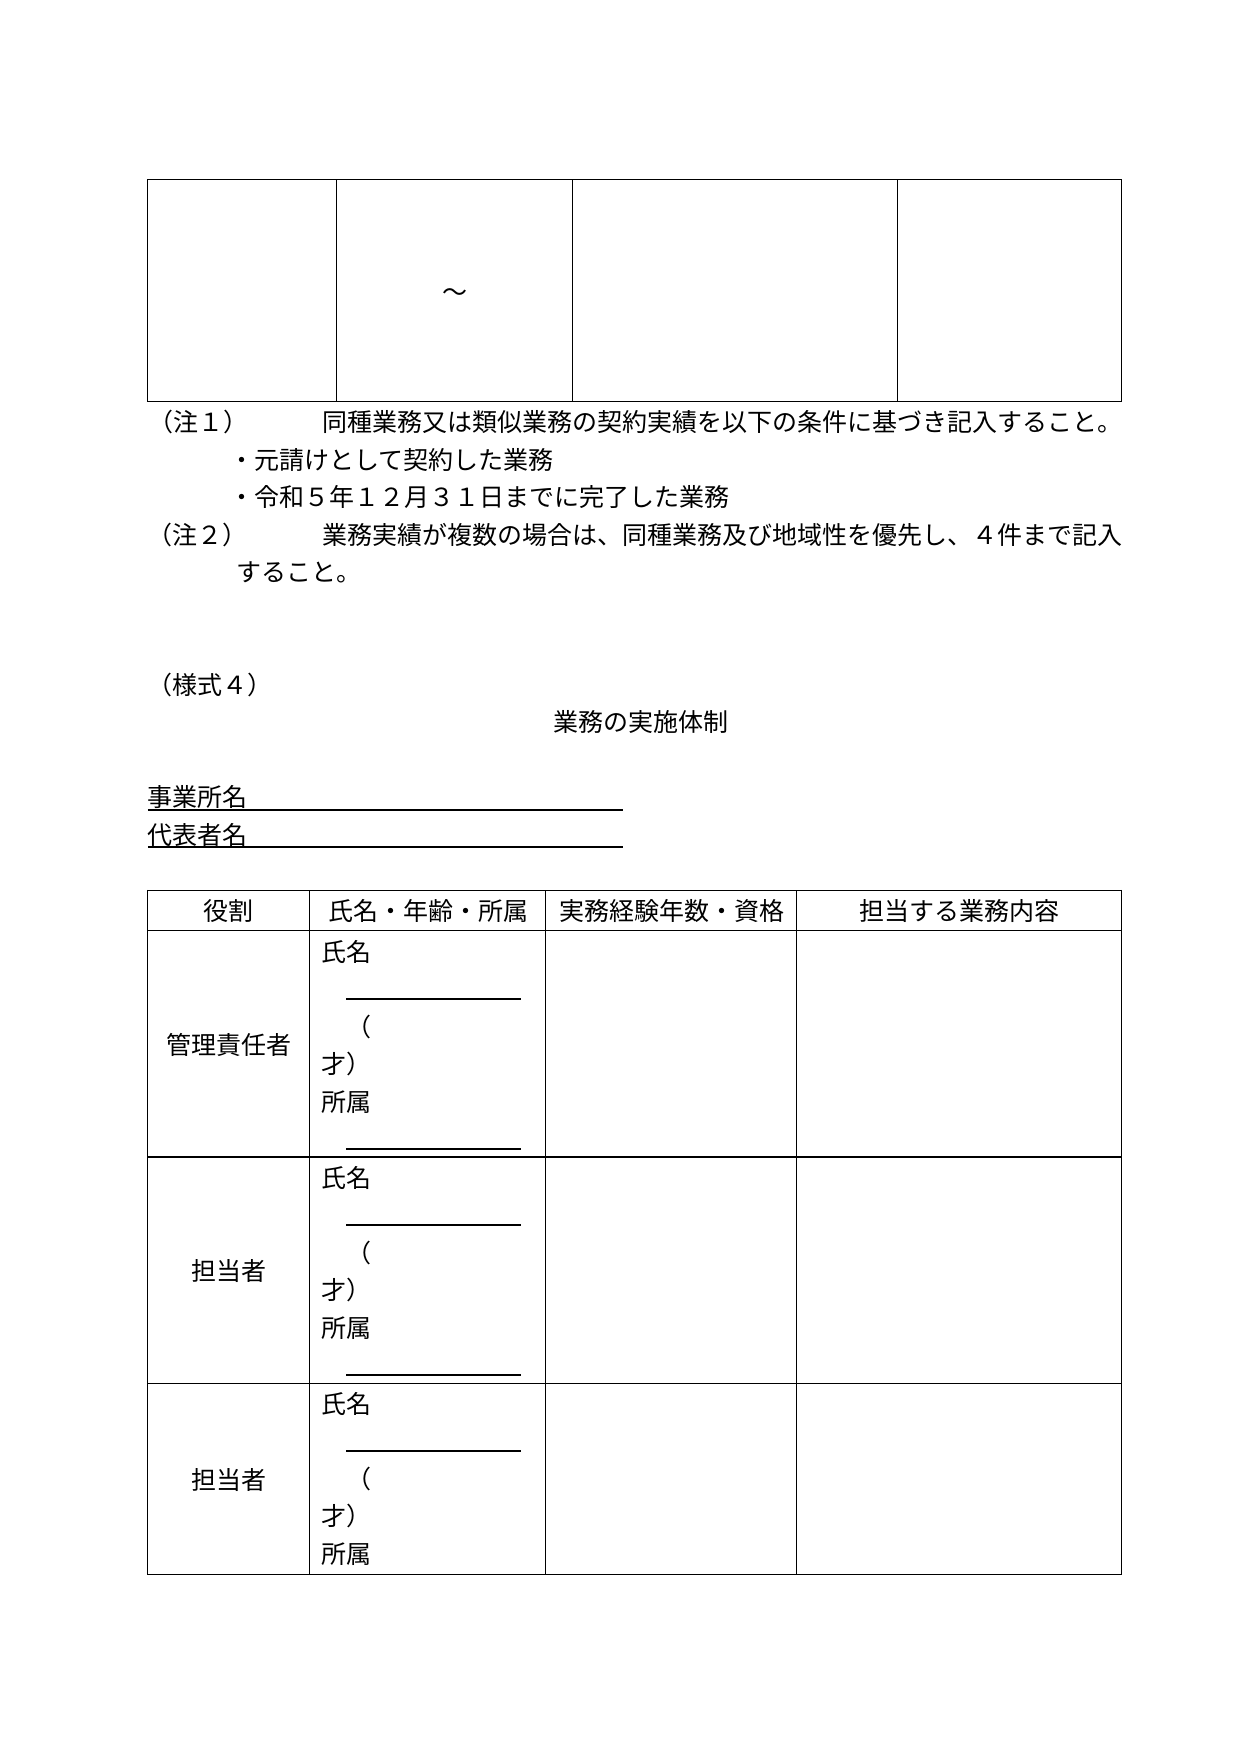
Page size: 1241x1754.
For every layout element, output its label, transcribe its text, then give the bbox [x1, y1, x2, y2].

text ・令和５年１２月３１日までに完了した業務 [192, 477, 1134, 515]
table_cell [546, 1384, 796, 1574]
table_cell 氏名 （ 才） 所属 [310, 931, 545, 1156]
table_cell [797, 931, 1121, 1156]
table_cell [148, 180, 336, 401]
table_cell [546, 1158, 796, 1382]
table_cell [573, 180, 897, 401]
table_cell 担当者 [148, 1158, 309, 1382]
list 同種業務又は類似業務の契約実績を以下の条件に基づき記入すること。 [148, 402, 1134, 440]
table_cell 担当者 [148, 1384, 309, 1574]
table_header 役割 [148, 891, 309, 930]
table_cell [898, 180, 1121, 401]
table_cell 氏名 （ 才） 所属 [310, 1158, 545, 1382]
text 事業所名 [148, 777, 1134, 815]
table_cell 管理責任者 [148, 931, 309, 1156]
text 代表者名 [148, 815, 1134, 852]
table_cell [797, 1158, 1121, 1382]
text 業務の実施体制 [148, 702, 1134, 740]
table_header 氏名・年齢・所属 [310, 891, 545, 930]
table_cell ～ [337, 180, 572, 401]
table_cell [797, 1384, 1121, 1574]
text （様式４） [148, 665, 1134, 702]
list 業務実績が複数の場合は、同種業務及び地域性を優先し、４件まで記入すること。 [148, 515, 1134, 590]
text ・元請けとして契約した業務 [192, 440, 1134, 477]
table_cell [546, 931, 796, 1156]
table_cell 氏名 （ 才） 所属 [310, 1384, 545, 1574]
table_header 担当する業務内容 [797, 891, 1121, 930]
table_header 実務経験年数・資格 [546, 891, 796, 930]
